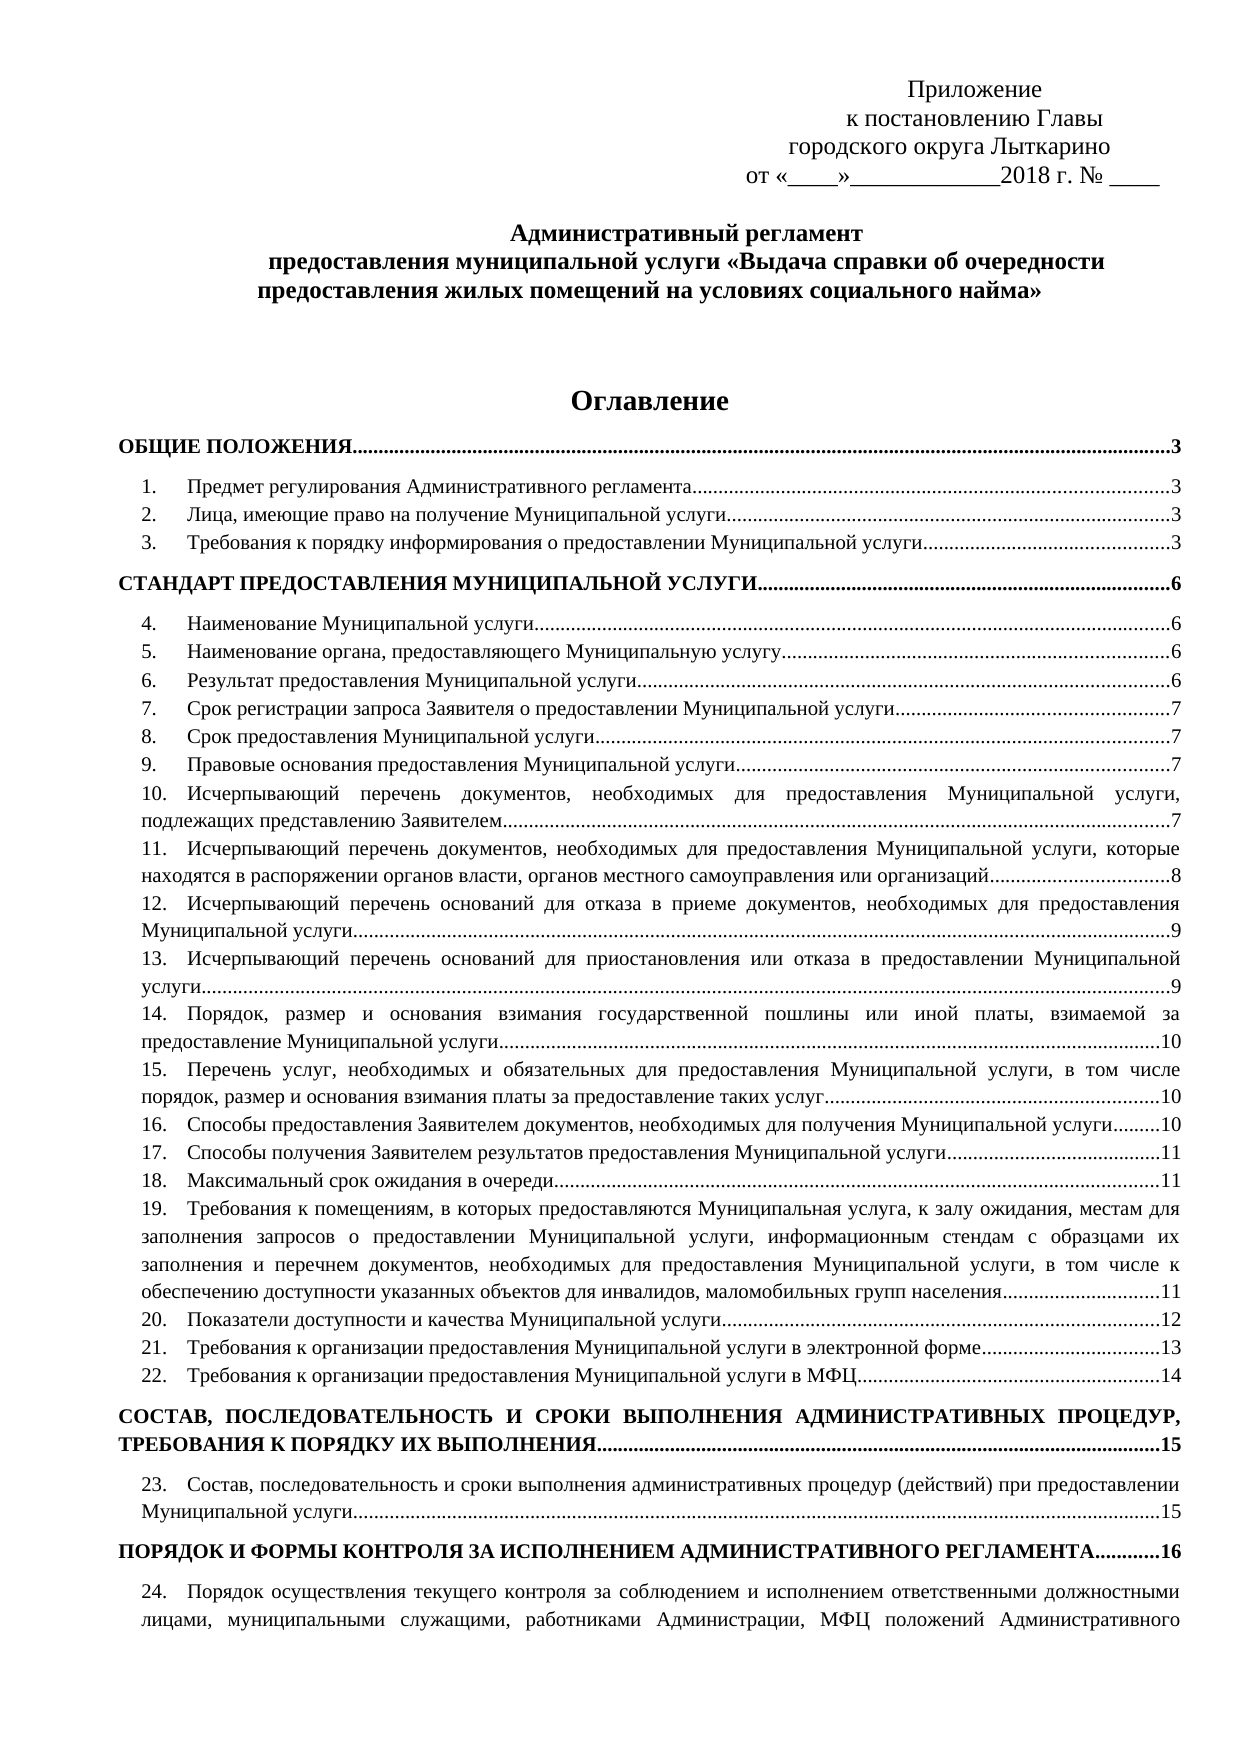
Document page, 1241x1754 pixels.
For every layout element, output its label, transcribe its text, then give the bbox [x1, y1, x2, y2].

text городского округа Лыткарино от «____»____________2018 г. № ____ [723, 131, 1181, 189]
text к постановлению Главы [768, 103, 1181, 131]
text Приложение [768, 74, 1181, 103]
text Административный регламент [118, 218, 1181, 246]
text предоставления муниципальной услуги «Выдача справки об очередности предоставления жилых помещений на условиях социального найма» [118, 246, 1181, 304]
